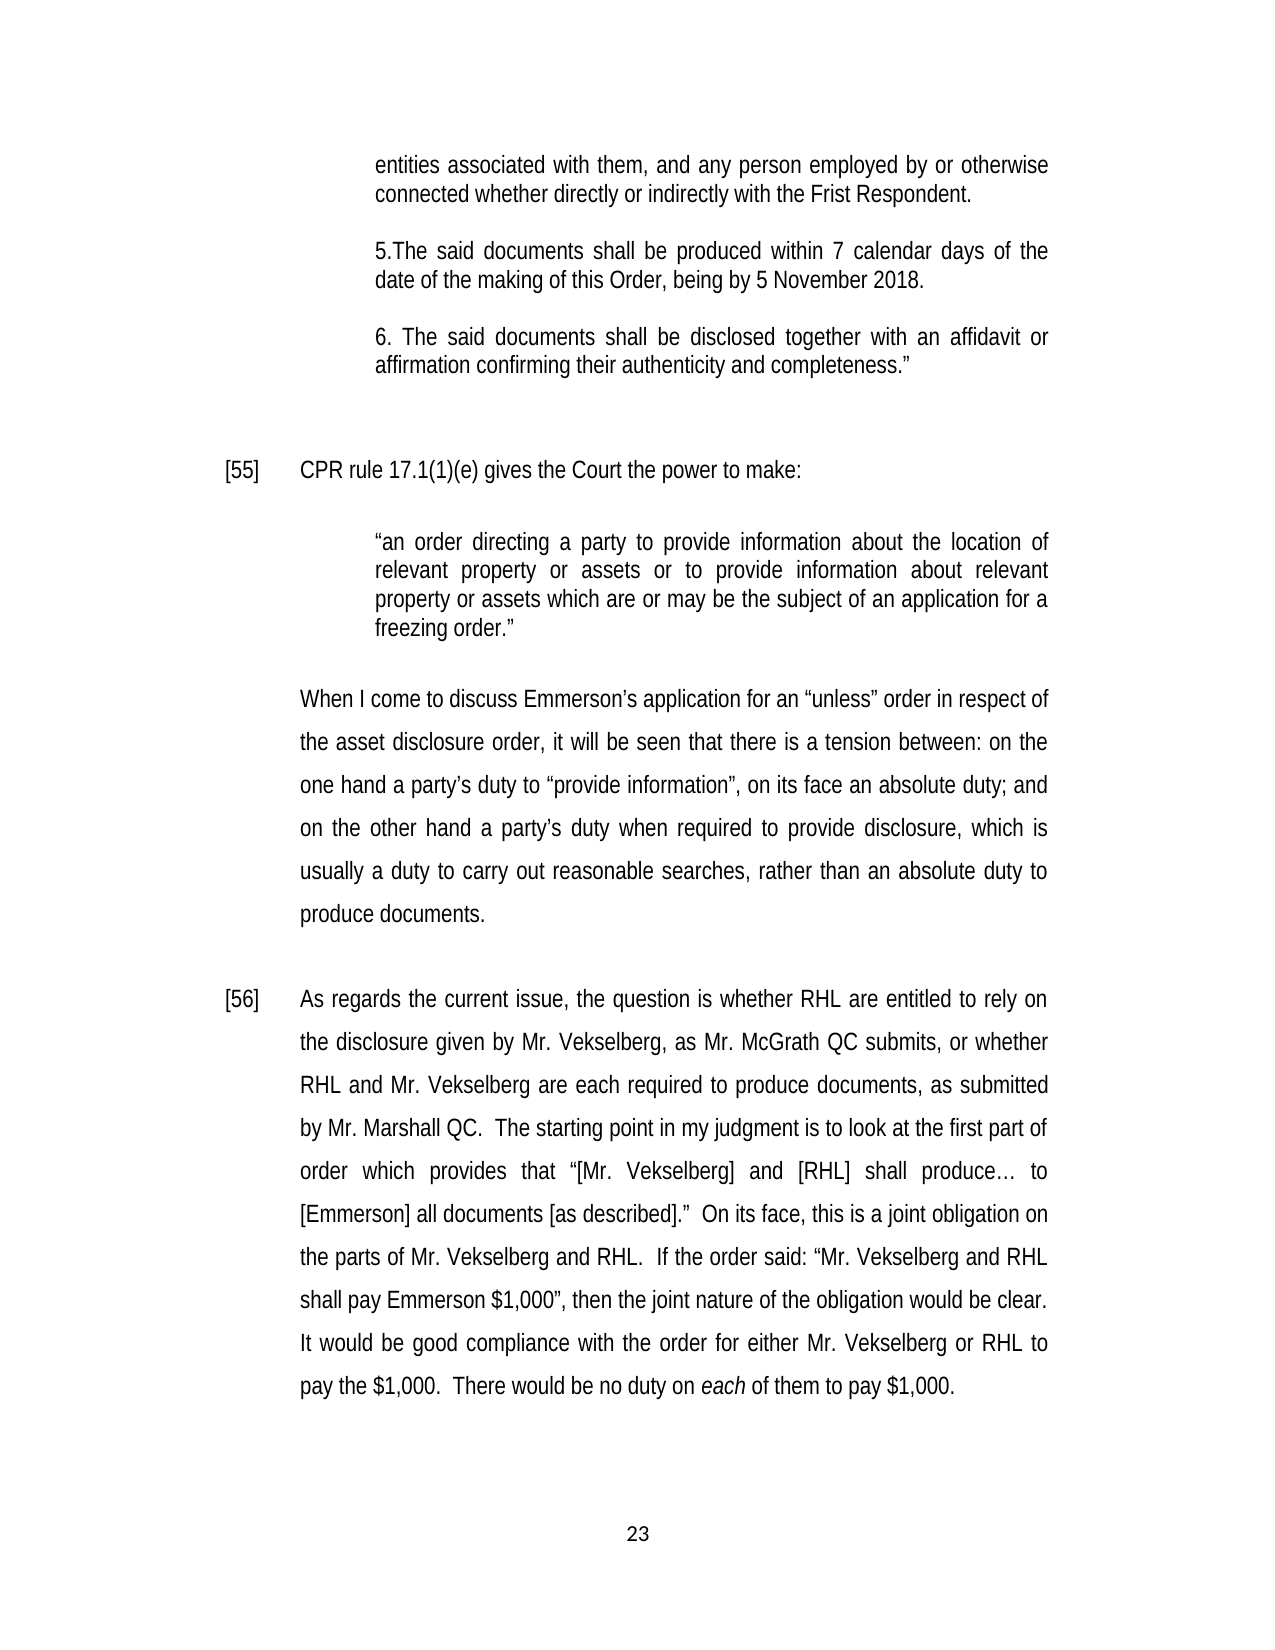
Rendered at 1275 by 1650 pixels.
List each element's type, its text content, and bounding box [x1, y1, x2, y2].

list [375, 150, 1050, 207]
list 5.The said documents shall be produced within 7 calendar days of the date of the making of this Order, being by 5 November 2018. [375, 236, 1050, 293]
list When I come to discuss Emmerson’s application for an “unless” order in respect of the asset disclosure order, it will be seen that there is a tension between: on the one hand a party’s duty to “provide information”, on its face an absolute duty; and on the other hand a party’s duty when required to provide disclosure, which is usually a duty to carry out reasonable searches, rather than an absolute duty to produce documents. [300, 684, 1050, 927]
list CPR rule 17.1(1)(e) gives the Court the power to make: [225, 455, 1050, 484]
list As regards the current issue, the question is whether RHL are entitled to rely on the disclosure given by Mr. Vekselberg, as Mr. McGrath QC submits, or whether RHL and Mr. Vekselberg are each required to produce documents, as submitted by Mr. Marshall QC. The starting point in my judgment is to look at the first part of order which provides that “[Mr. Vekselberg] and [RHL] shall produce… to [Emmerson] all documents [as described].” On its face, this is a joint obligation on the parts of Mr. Vekselberg and RHL. If the order said: “Mr. Vekselberg and RHL shall pay Emmerson $1,000”, then the joint nature of the obligation would be clear. It would be good compliance with the order for either Mr. Vekselberg or RHL to pay the $1,000. There would be no duty on each of them to pay $1,000. [225, 984, 1050, 1399]
list “an order directing a party to provide information about the location of relevant property or assets or to provide information about relevant property or assets which are or may be the subject of an application for a freezing order.” [375, 527, 1050, 641]
list 6. The said documents shall be disclosed together with an affidavit or affirmation confirming their authenticity and completeness.” [375, 322, 1050, 379]
